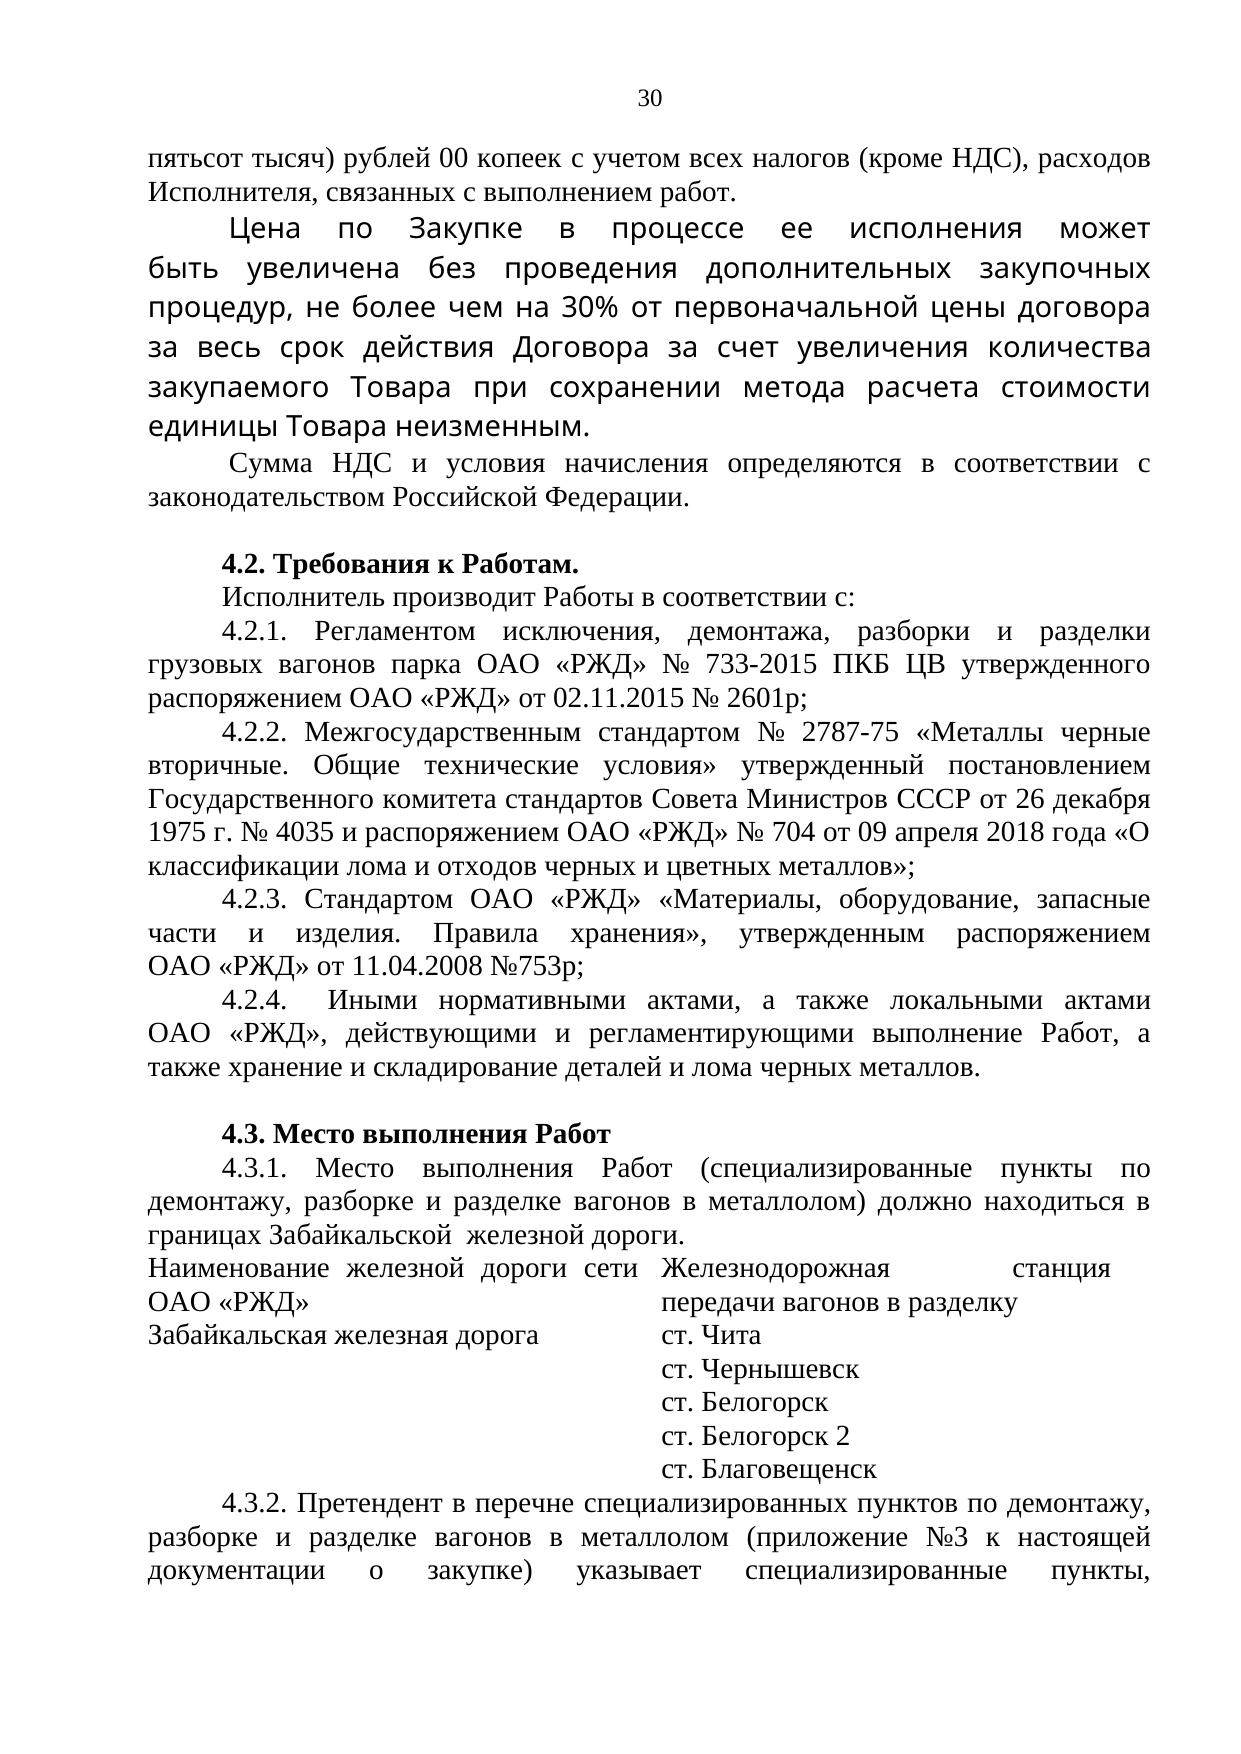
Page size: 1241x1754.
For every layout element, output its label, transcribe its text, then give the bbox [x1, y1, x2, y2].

text 4.2.4. Иными нормативными актами, а также локальными актами ОАО «РЖД», действующими и регламентирующими выполнение Работ, а также хранение и складирование деталей и лома черных металлов. [148, 982, 1152, 1083]
table_cell ст. Чернышевск [650, 1351, 1122, 1384]
table_header Железнодорожная станция передачи вагонов в разделку [650, 1250, 1122, 1317]
text Исполнитель производит Работы в соответствии с: [148, 579, 1152, 613]
text 4.2.2. Межгосударственным стандартом № 2787-75 «Металлы черные вторичные. Общие технические условия» утвержденный постановлением Государственного комитета стандартов Совета Министров СССР от 26 декабря 1975 г. № 4035 и распоряжением ОАО «РЖД» № 704 от 09 апреля 2018 года «О классификации лома и отходов черных и цветных металлов»; [148, 714, 1152, 881]
text 4.2.1. Регламентом исключения, демонтажа, разборки и разделки грузовых вагонов парка ОАО «РЖД» № 733-2015 ПКБ ЦВ утвержденного распоряжением ОАО «РЖД» от 02.11.2015 № 2601р; [148, 613, 1152, 714]
table_cell ст. Белогорск 2 [650, 1418, 1122, 1452]
text Цена по Закупке в процессе ее исполнения может быть увеличена без проведения дополнительных закупочных процедур, не более чем на 30% от первоначальной цены договора за весь срок действия Договора за счет увеличения количества закупаемого Товара при сохранении метода расчета стоимости единицы Товара неизменным. [148, 207, 1152, 445]
table_cell Забайкальская железная дорога [136, 1318, 650, 1485]
table_header Наименование железной дороги сети ОАО «РЖД» [136, 1250, 650, 1317]
table_cell ст. Белогорск [650, 1385, 1122, 1418]
text 4.3.1. Место выполнения Работ (специализированные пункты по демонтажу, разборке и разделке вагонов в металлолом) должно находиться в границах Забайкальской железной дороги. [148, 1150, 1152, 1250]
text Сумма НДС и условия начисления определяются в соответствии с законодательством Российской Федерации. [148, 445, 1152, 512]
text 4.3. Место выполнения Работ [148, 1116, 1152, 1150]
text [148, 1485, 1152, 1586]
table_cell ст. Благовещенск [650, 1452, 1122, 1485]
text 4.2. Требования к Работам. [148, 546, 1152, 579]
text 4.2.3. Стандартом ОАО «РЖД» «Материалы, оборудование, запасные части и изделия. Правила хранения», утвержденным распоряжением ОАО «РЖД» от 11.04.2008 №753р; [148, 881, 1152, 982]
table_cell ст. Чита [650, 1318, 1122, 1351]
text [148, 140, 1152, 207]
